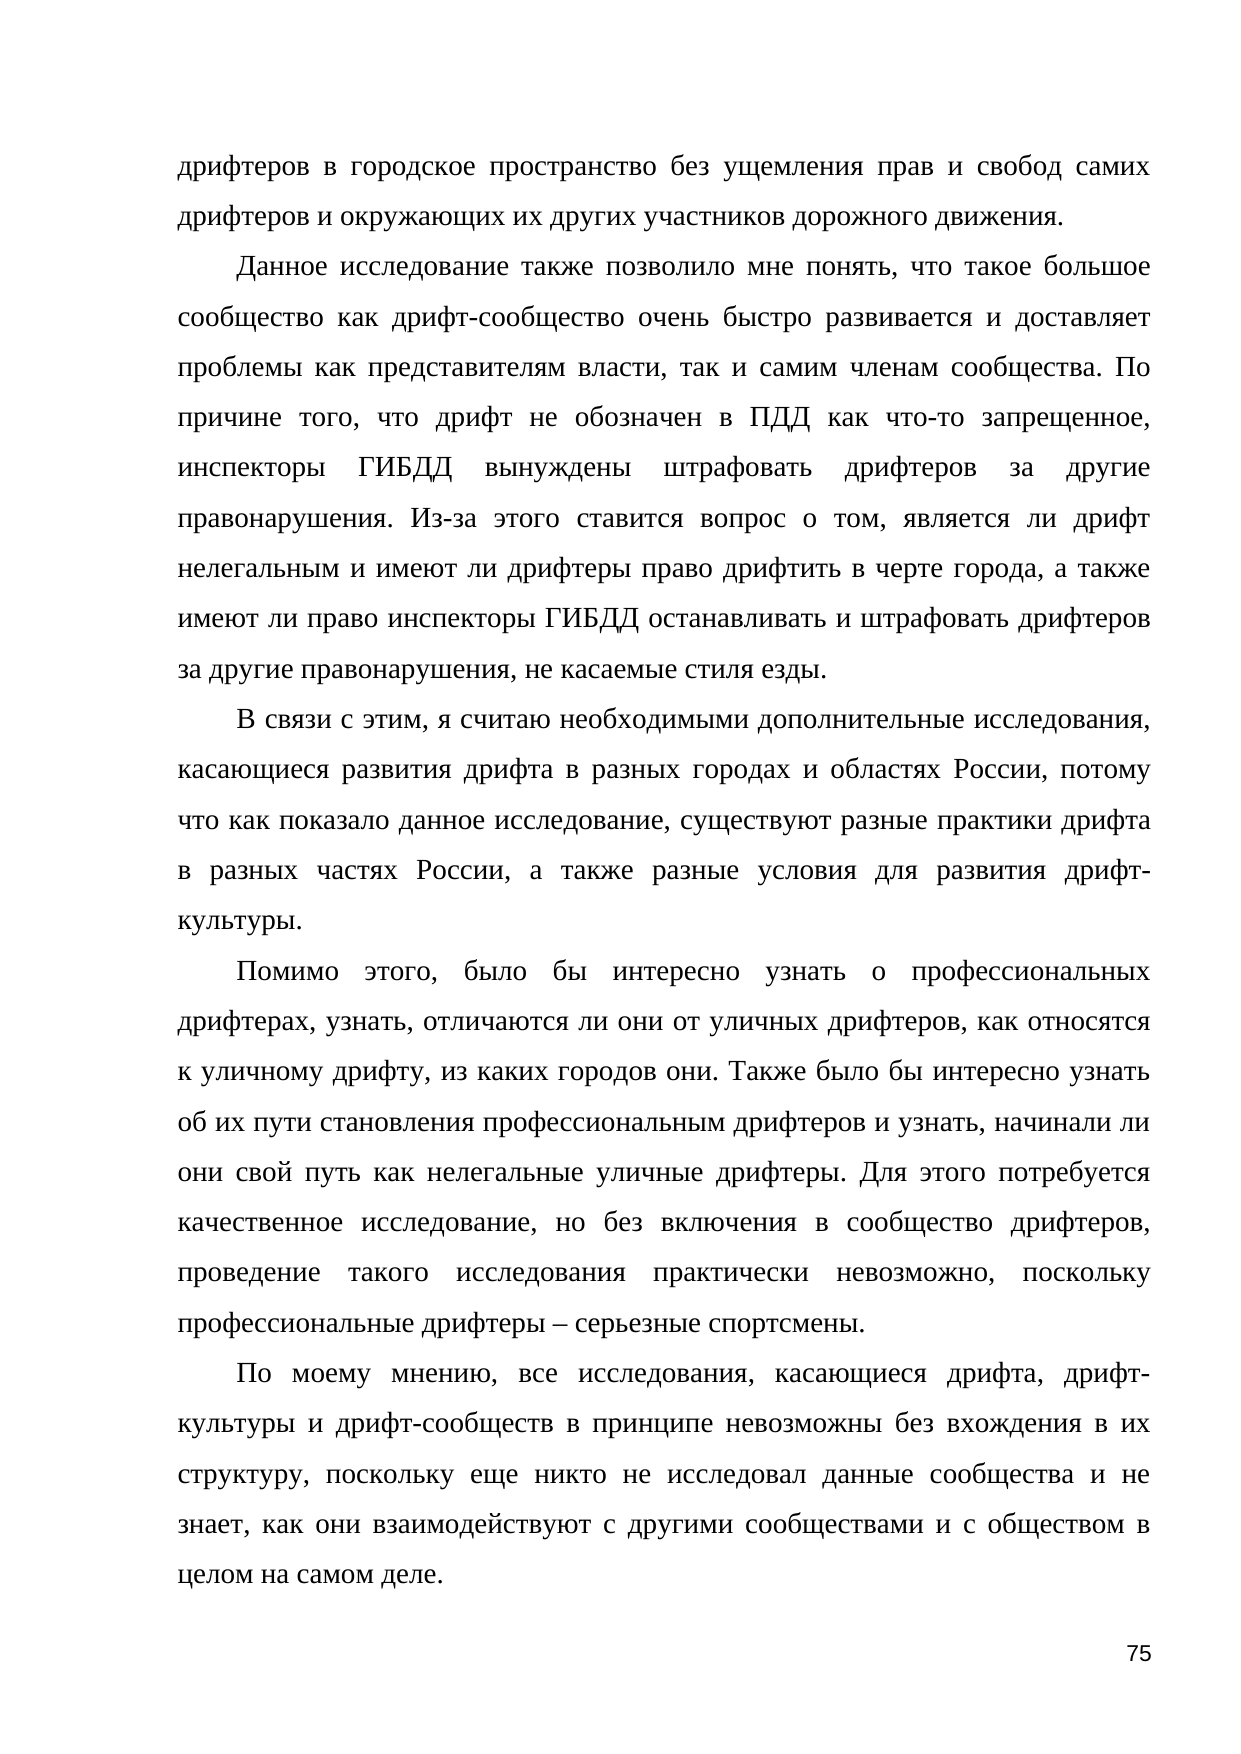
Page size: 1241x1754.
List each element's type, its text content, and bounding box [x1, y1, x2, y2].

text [177, 148, 1152, 232]
text Данное исследование также позволило мне понять, что такое большое сообщество как дрифт-сообщество очень быстро развивается и доставляет проблемы как представителям власти, так и самим членам сообщества. По причине того, что дрифт не обозначен в ПДД как что-то запрещенное, инспекторы ГИБДД вынуждены штрафовать дрифтеров за другие правонарушения. Из-за этого ставится вопрос о том, является ли дрифт нелегальным и имеют ли дрифтеры право дрифтить в черте города, а также имеют ли право инспекторы ГИБДД останавливать и штрафовать дрифтеров за другие правонарушения, не касаемые стиля езды. [177, 248, 1152, 684]
text По моему мнению, все исследования, касающиеся дрифта, дрифт-культуры и дрифт-сообществ в принципе невозможны без вхождения в их структуру, поскольку еще никто не исследовал данные сообщества и не знает, как они взаимодействуют с другими сообществами и с обществом в целом на самом деле. [177, 1355, 1152, 1590]
text Помимо этого, было бы интересно узнать о профессиональных дрифтерах, узнать, отличаются ли они от уличных дрифтеров, как относятся к уличному дрифту, из каких городов они. Также было бы интересно узнать об их пути становления профессиональным дрифтеров и узнать, начинали ли они свой путь как нелегальные уличные дрифтеры. Для этого потребуется качественное исследование, но без включения в сообщество дрифтеров, проведение такого исследования практически невозможно, поскольку профессиональные дрифтеры – серьезные спортсмены. [177, 953, 1152, 1338]
text В связи с этим, я считаю необходимыми дополнительные исследования, касающиеся развития дрифта в разных городах и областях России, потому что как показало данное исследование, существуют разные практики дрифта в разных частях России, а также разные условия для развития дрифт-культуры. [177, 701, 1152, 936]
